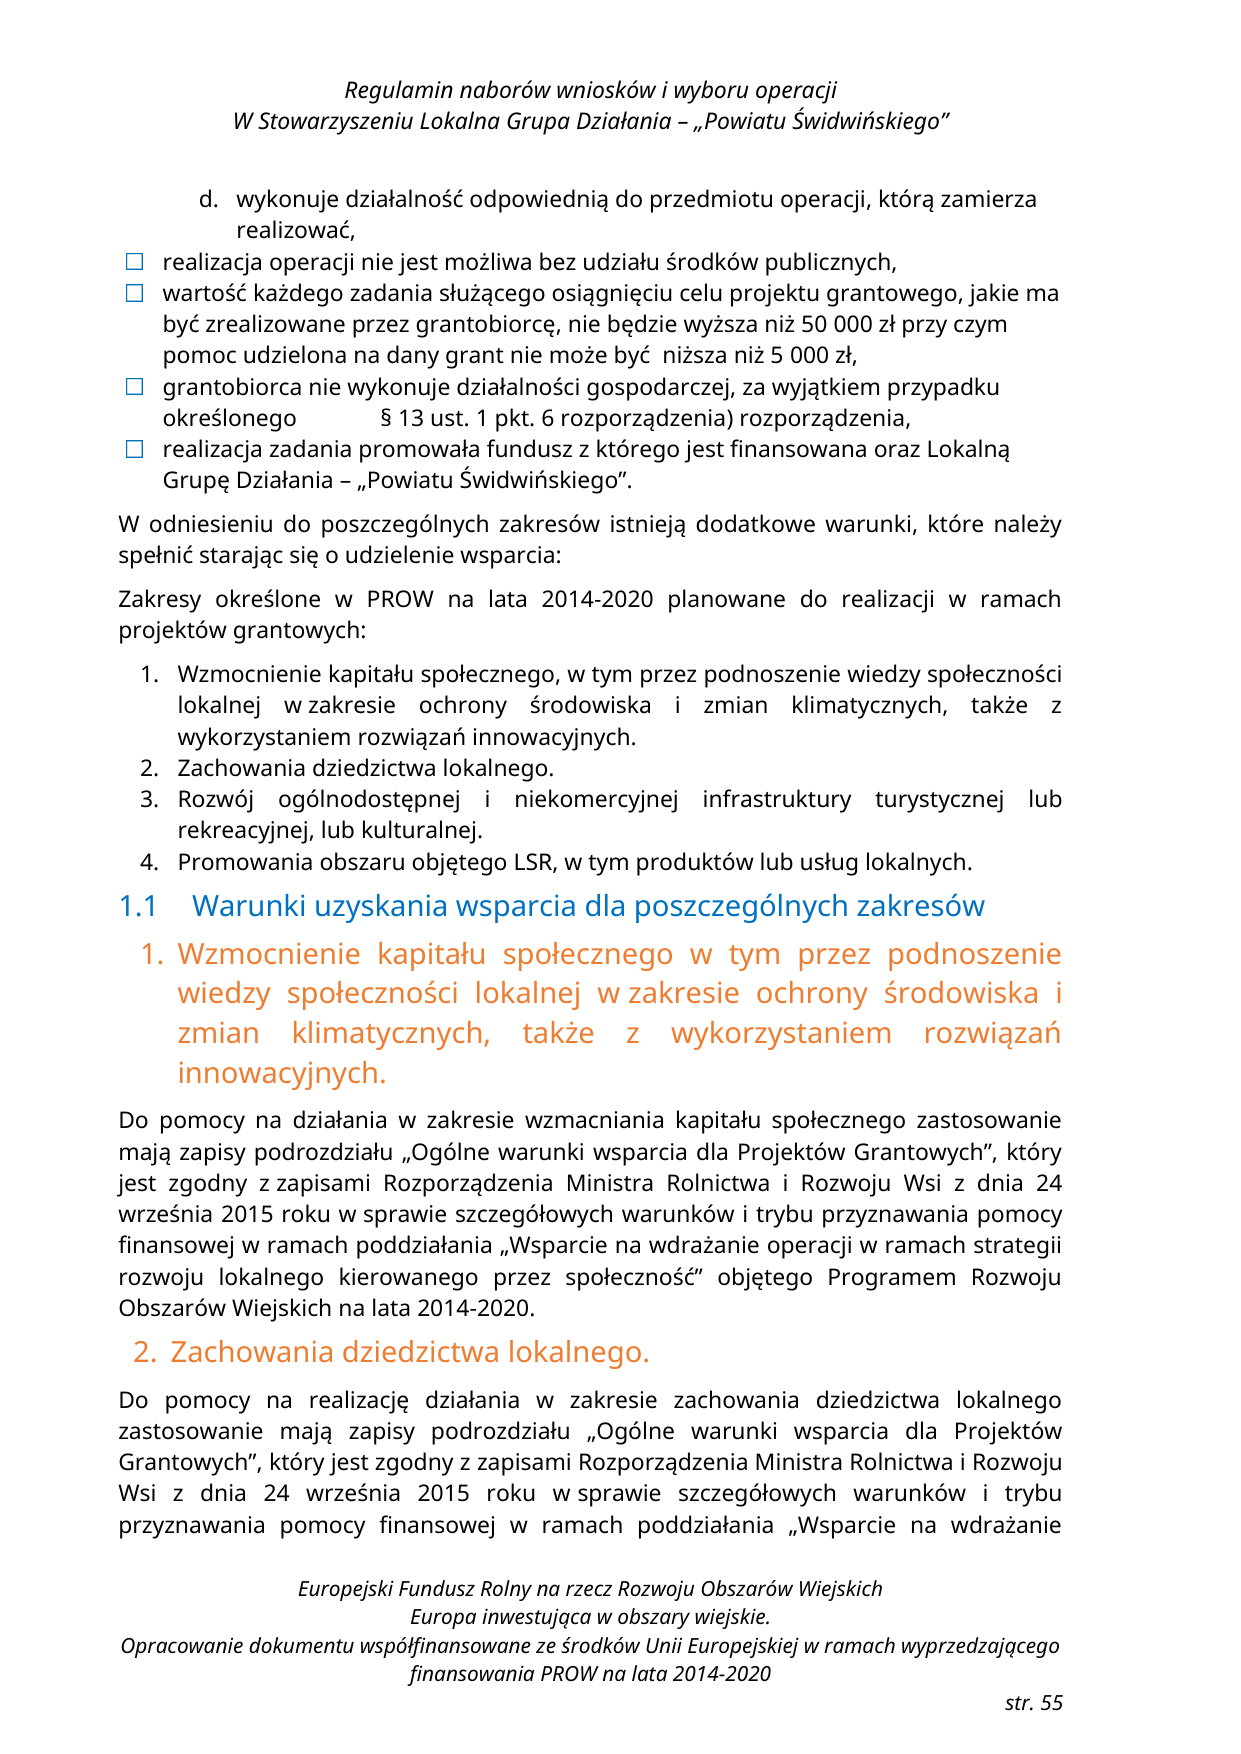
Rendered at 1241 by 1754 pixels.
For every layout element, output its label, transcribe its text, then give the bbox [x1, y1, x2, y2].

list Promowania obszaru objętego LSR, w tym produktów lub usług lokalnych. [140, 845, 1063, 877]
list grantobiorca nie wykonuje działalności gospodarczej, za wyjątkiem przypadku określonego § 13 ust. 1 pkt. 6 rozporządzenia) rozporządzenia, [125, 370, 1063, 433]
subtitle Warunki uzyskania wsparcia dla poszczególnych zakresów [118, 885, 1063, 925]
subtitle Wzmocnienie kapitału społecznego w tym przez podnoszenie wiedzy społeczności lokalnej w zakresie ochrony środowiska i zmian klimatycznych, także z wykorzystaniem rozwiązań innowacyjnych. [140, 933, 1063, 1092]
list Rozwój ogólnodostępnej i niekomercyjnej infrastruktury turystycznej lub rekreacyjnej, lub kulturalnej. [140, 783, 1063, 845]
list realizacja zadania promowała fundusz z którego jest finansowana oraz Lokalną Grupę Działania – „Powiatu Świdwińskiego”. [125, 433, 1063, 495]
list wartość każdego zadania służącego osiągnięciu celu projektu grantowego, jakie ma być zrealizowane przez grantobiorcę, nie będzie wyższa niż 50 000 zł przy czym pomoc udzielona na dany grant nie może być niższa niż 5 000 zł, [125, 277, 1063, 370]
list realizacja operacji nie jest możliwa bez udziału środków publicznych, [125, 245, 1063, 277]
list Zachowania dziedzictwa lokalnego. [140, 752, 1063, 783]
picture [126, 378, 143, 395]
picture [126, 253, 143, 270]
list Wzmocnienie kapitału społecznego, w tym przez podnoszenie wiedzy społeczności lokalnej w zakresie ochrony środowiska i zmian klimatycznych, także z wykorzystaniem rozwiązań innowacyjnych. [140, 658, 1063, 752]
text Zakresy określone w PROW na lata 2014-2020 planowane do realizacji w ramach projektów grantowych: [118, 583, 1063, 645]
subtitle Zachowania dziedzictwa lokalnego. [133, 1331, 1063, 1371]
picture [126, 284, 143, 302]
list wykonuje działalność odpowiednią do przedmiotu operacji, którą zamierza realizować, [199, 183, 1063, 245]
text W odniesieniu do poszczególnych zakresów istnieją dodatkowe warunki, które należy spełnić starając się o udzielenie wsparcia: [118, 508, 1063, 570]
picture [126, 440, 143, 458]
text Do pomocy na działania w zakresie wzmacniania kapitału społecznego zastosowanie mają zapisy podrozdziału „Ogólne warunki wsparcia dla Projektów Grantowych”, który jest zgodny z zapisami Rozporządzenia Ministra Rolnictwa i Rozwoju Wsi z dnia 24 września 2015 roku w sprawie szczegółowych warunków i trybu przyznawania pomocy finansowej w ramach poddziałania „Wsparcie na wdrażanie operacji w ramach strategii rozwoju lokalnego kierowanego przez społeczność” objętego Programem Rozwoju Obszarów Wiejskich na lata 2014-2020. [118, 1104, 1063, 1323]
